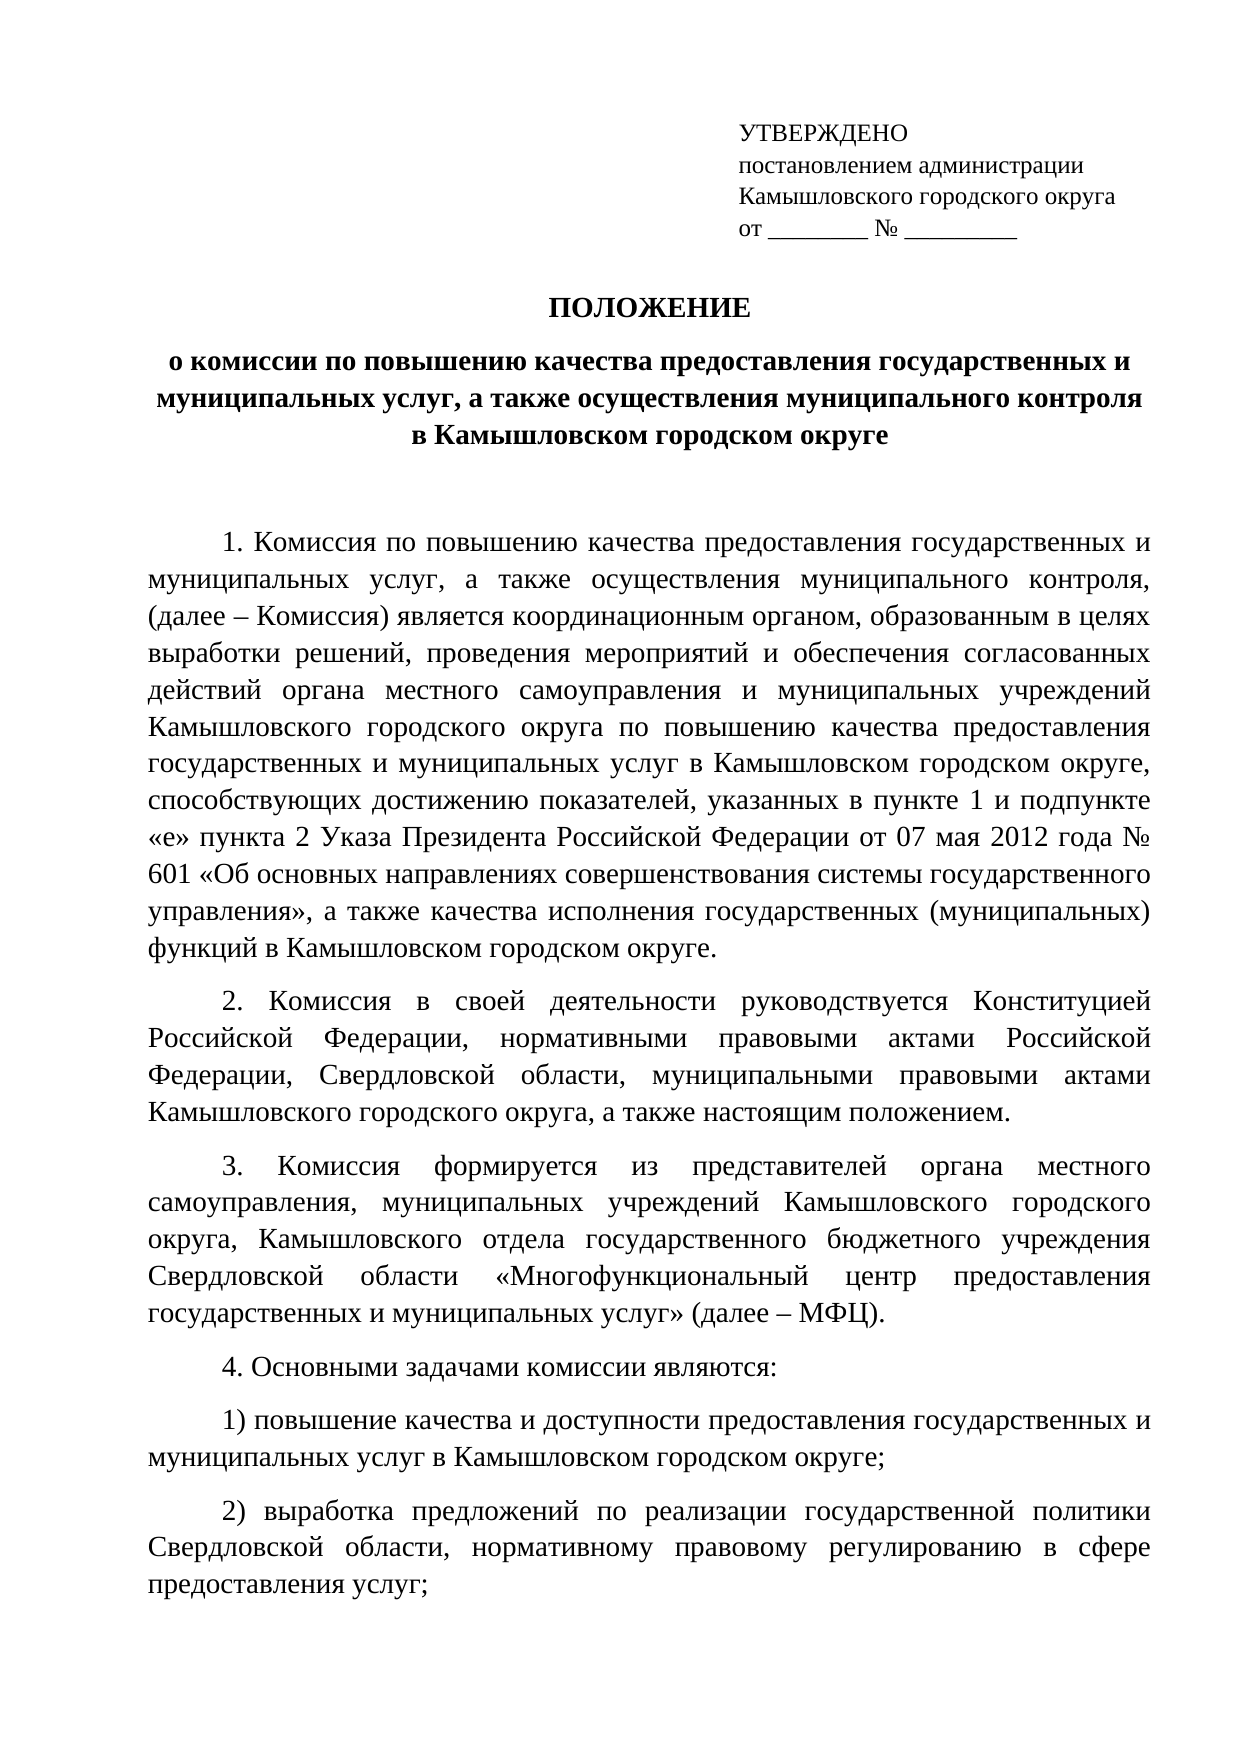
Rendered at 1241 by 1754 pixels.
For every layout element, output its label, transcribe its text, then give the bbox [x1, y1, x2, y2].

text 4. Основными задачами комиссии являются: [148, 1349, 1152, 1382]
text 2) выработка предложений по реализации государственной политики Свердловской области, нормативному правовому регулированию в сфере предоставления услуг; [148, 1493, 1152, 1600]
text 1. Комиссия по повышению качества предоставления государственных и муниципальных услуг, а также осуществления муниципального контроля, (далее – Комиссия) является координационным органом, образованным в целях выработки решений, проведения мероприятий и обеспечения согласованных действий органа местного самоуправления и муниципальных учреждений Камышловского городского округа по повышению качества предоставления государственных и муниципальных услуг в Камышловском городском округе, способствующих достижению показателей, указанных в пункте 1 и подпункте «е» пункта 2 Указа Президента Российской Федерации от 07 мая 2012 года № 601 «Об основных направлениях совершенствования системы государственного управления», а также качества исполнения государственных (муниципальных) функций в Камышловском городском округе. [148, 524, 1152, 963]
text 2. Комиссия в своей деятельности руководствуется Конституцией Российской Федерации, нормативными правовыми актами Российской Федерации, Свердловской области, муниципальными правовыми актами Камышловского городского округа, а также настоящим положением. [148, 983, 1152, 1128]
text 3. Комиссия формируется из представителей органа местного самоуправления, муниципальных учреждений Камышловского городского округа, Камышловского отдела государственного бюджетного учреждения Свердловской области «Многофункциональный центр предоставления государственных и муниципальных услуг» (далее – МФЦ). [148, 1148, 1152, 1329]
text о комиссии по повышению качества предоставления государственных и муниципальных услуг, а также осуществления муниципального контроля в Камышловском городском округе [148, 343, 1152, 451]
text от ________ № _________ [738, 213, 1152, 242]
text постановлением администрации [738, 150, 1152, 178]
text Камышловского городского округа [738, 181, 1152, 210]
text 1) повышение качества и доступности предоставления государственных и муниципальных услуг в Камышловском городском округе; [148, 1402, 1152, 1473]
text УТВЕРЖДЕНО [738, 118, 1152, 147]
text ПОЛОЖЕНИЕ [148, 290, 1152, 323]
